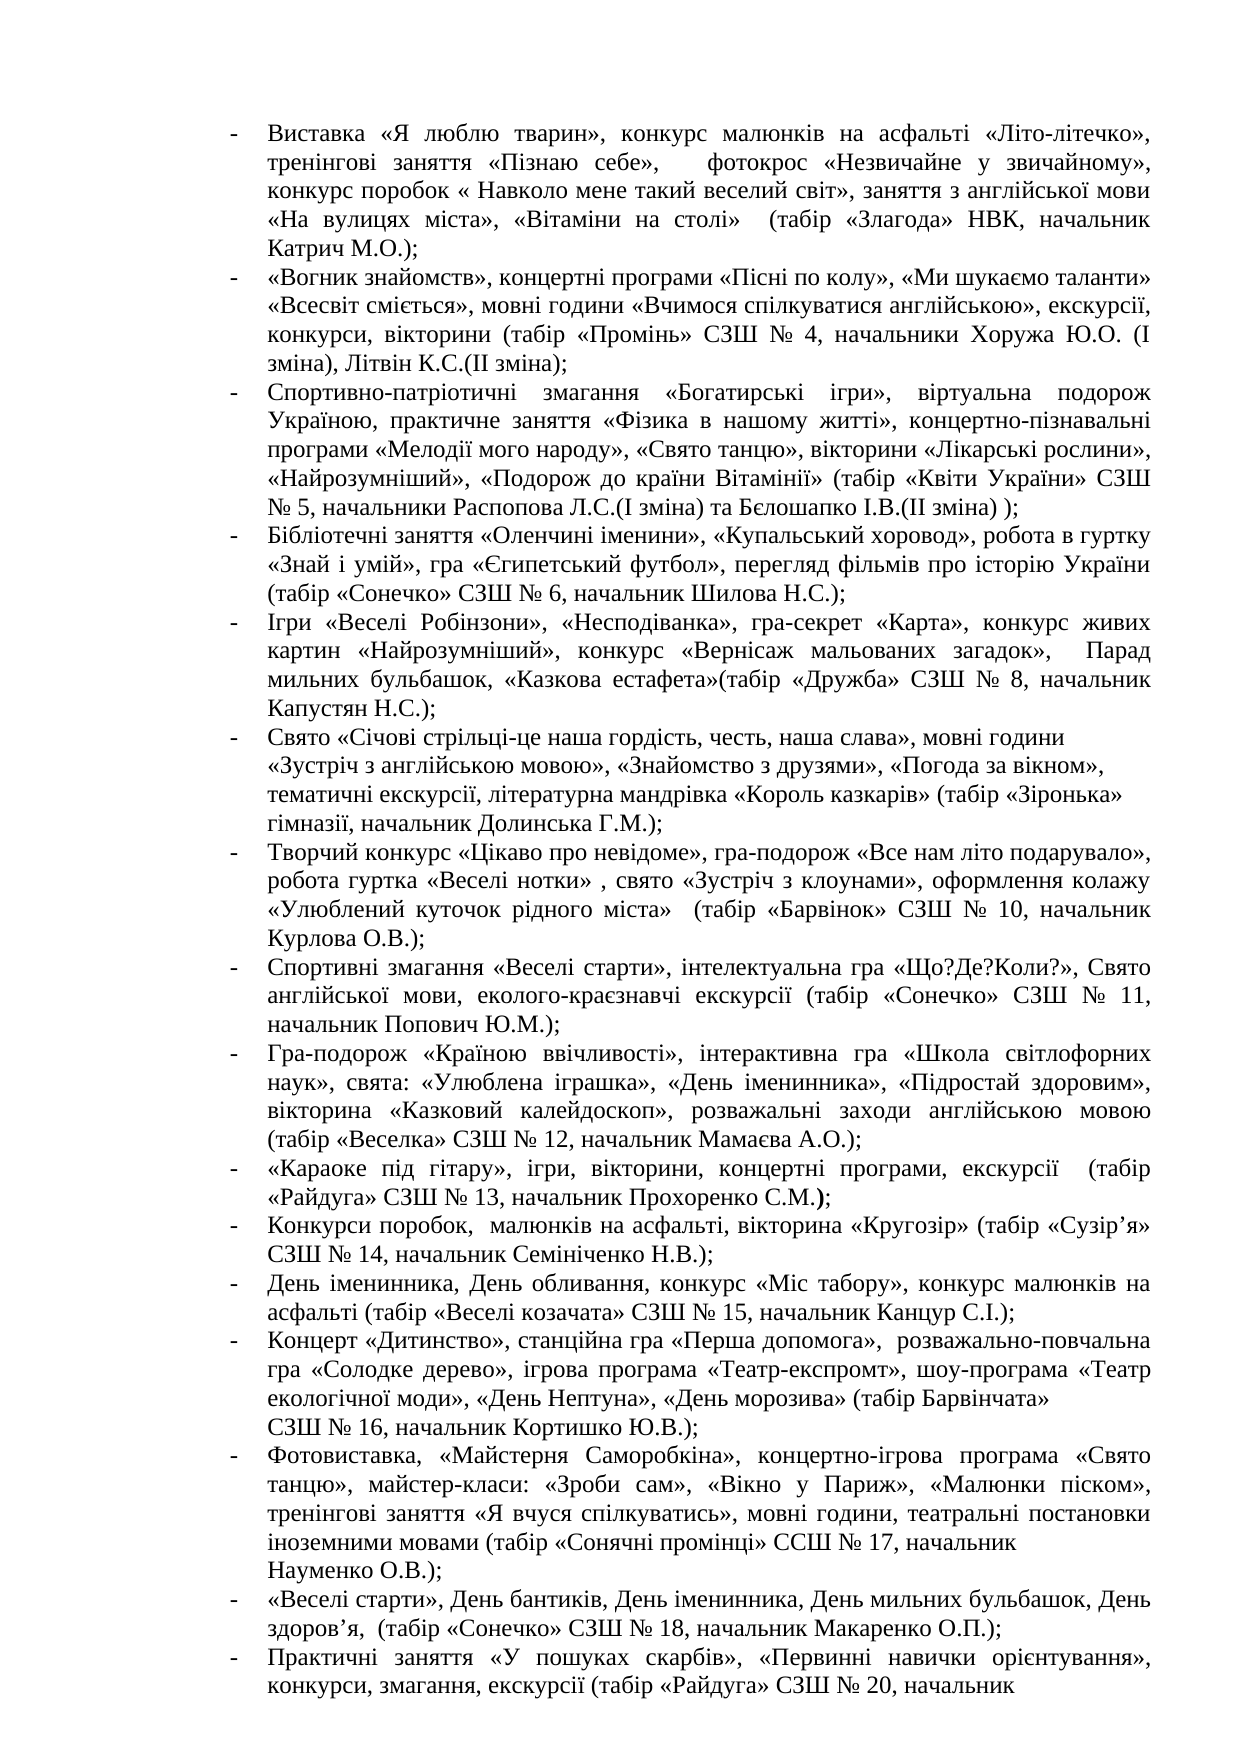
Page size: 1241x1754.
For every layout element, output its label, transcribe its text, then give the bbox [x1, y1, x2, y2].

list Концерт «Дитинство», станційна гра «Перша допомога», розважально-повчальна гра «Солодке дерево», ігрова програма «Театр-експромт», шоу-програма «Театр екологічної моди», «День Нептуна», «День морозива» (табір Барвінчата» [229, 1326, 1152, 1412]
list Спортивно-патріотичні змагання «Богатирські ігри», віртуальна подорож Україною, практичне заняття «Фізика в нашому житті», концертно-пізнавальні програми «Мелодії мого народу», «Свято танцю», вікторини «Лікарські рослини», «Найрозумніший», «Подорож до країни Вітамінії» (табір «Квіти України» СЗШ № 5, начальники Распопова Л.С.(І зміна) та Бєлошапко І.В.(ІІ зміна) ); [229, 377, 1152, 521]
list Науменко О.В.); [267, 1556, 1152, 1584]
list «Караоке під гітару», ігри, вікторини, концертні програми, екскурсії (табір «Райдуга» СЗШ № 13, начальник Прохоренко С.М.); [229, 1153, 1152, 1211]
list Виставка «Я люблю тварин», конкурс малюнків на асфальті «Літо-літечко», тренінгові заняття «Пізнаю себе», фотокрос «Незвичайне у звичайному», конкурс поробок « Навколо мене такий веселий світ», заняття з англійської мови «На вулицях міста», «Вітаміни на столі» (табір «Злагода» НВК, начальник Катрич М.О.); [229, 118, 1152, 262]
list Свято «Січові стрільці-це наша гордість, честь, наша слава», мовні години «Зустріч з англійською мовою», «Знайомство з друзями», «Погода за вікном», тематичні екскурсії, літературна мандрівка «Король казкарів» (табір «Зіронька» гімназії, начальник Долинська Г.М.); [229, 722, 1152, 837]
list Творчий конкурс «Цікаво про невідоме», гра-подорож «Все нам літо подарувало», робота гуртка «Веселі нотки» , свято «Зустріч з клоунами», оформлення колажу «Улюблений куточок рідного міста» (табір «Барвінок» СЗШ № 10, начальник Курлова О.В.); [229, 837, 1152, 952]
list День іменинника, День обливання, конкурс «Міс табору», конкурс малюнків на асфальті (табір «Веселі козачата» СЗШ № 15, начальник Канцур С.І.); [229, 1268, 1152, 1326]
list «Веселі старти», День бантиків, День іменинника, День мильних бульбашок, День здоров’я, (табір «Сонечко» СЗШ № 18, начальник Макаренко О.П.); [229, 1584, 1152, 1642]
list Конкурси поробок, малюнків на асфальті, вікторина «Кругозір» (табір «Сузір’я» СЗШ № 14, начальник Семініченко Н.В.); [229, 1211, 1152, 1268]
list Спортивні змагання «Веселі старти», інтелектуальна гра «Що?Де?Коли?», Свято англійської мови, еколого-краєзнавчі екскурсії (табір «Сонечко» СЗШ № 11, начальник Попович Ю.М.); [229, 952, 1152, 1038]
list «Вогник знайомств», концертні програми «Пісні по колу», «Ми шукаємо таланти» «Всесвіт сміється», мовні години «Вчимося спілкуватися англійською», екскурсії, конкурси, вікторини (табір «Промінь» СЗШ № 4, начальники Хоружа Ю.О. (І зміна), Літвін К.С.(ІІ зміна); [229, 262, 1152, 377]
list Гра-подорож «Країною ввічливості», інтерактивна гра «Школа світлофорних наук», свята: «Улюблена іграшка», «День іменинника», «Підростай здоровим», вікторина «Казковий калейдоскоп», розважальні заходи англійською мовою (табір «Веселка» СЗШ № 12, начальник Мамаєва А.О.); [229, 1038, 1152, 1153]
list Бібліотечні заняття «Оленчині іменини», «Купальський хоровод», робота в гуртку «Знай і умій», гра «Єгипетський футбол», перегляд фільмів про історію України (табір «Сонечко» СЗШ № 6, начальник Шилова Н.С.); [229, 521, 1152, 607]
list СЗШ № 16, начальник Кортишко Ю.В.); [267, 1412, 1152, 1441]
list Ігри «Веселі Робінзони», «Несподіванка», гра-секрет «Карта», конкурс живих картин «Найрозумніший», конкурс «Вернісаж мальованих загадок», Парад мильних бульбашок, «Казкова естафета»(табір «Дружба» СЗШ № 8, начальник Капустян Н.С.); [229, 607, 1152, 722]
list Фотовиставка, «Майстерня Саморобкіна», концертно-ігрова програма «Свято танцю», майстер-класи: «Зроби сам», «Вікно у Париж», «Малюнки піском», тренінгові заняття «Я вчуся спілкуватись», мовні години, театральні постановки іноземними мовами (табір «Сонячні промінці» ССШ № 17, начальник [229, 1441, 1152, 1556]
list Практичні заняття «У пошуках скарбів», «Первинні навички орієнтування», конкурси, змагання, екскурсії (табір «Райдуга» СЗШ № 20, начальник [229, 1642, 1152, 1699]
